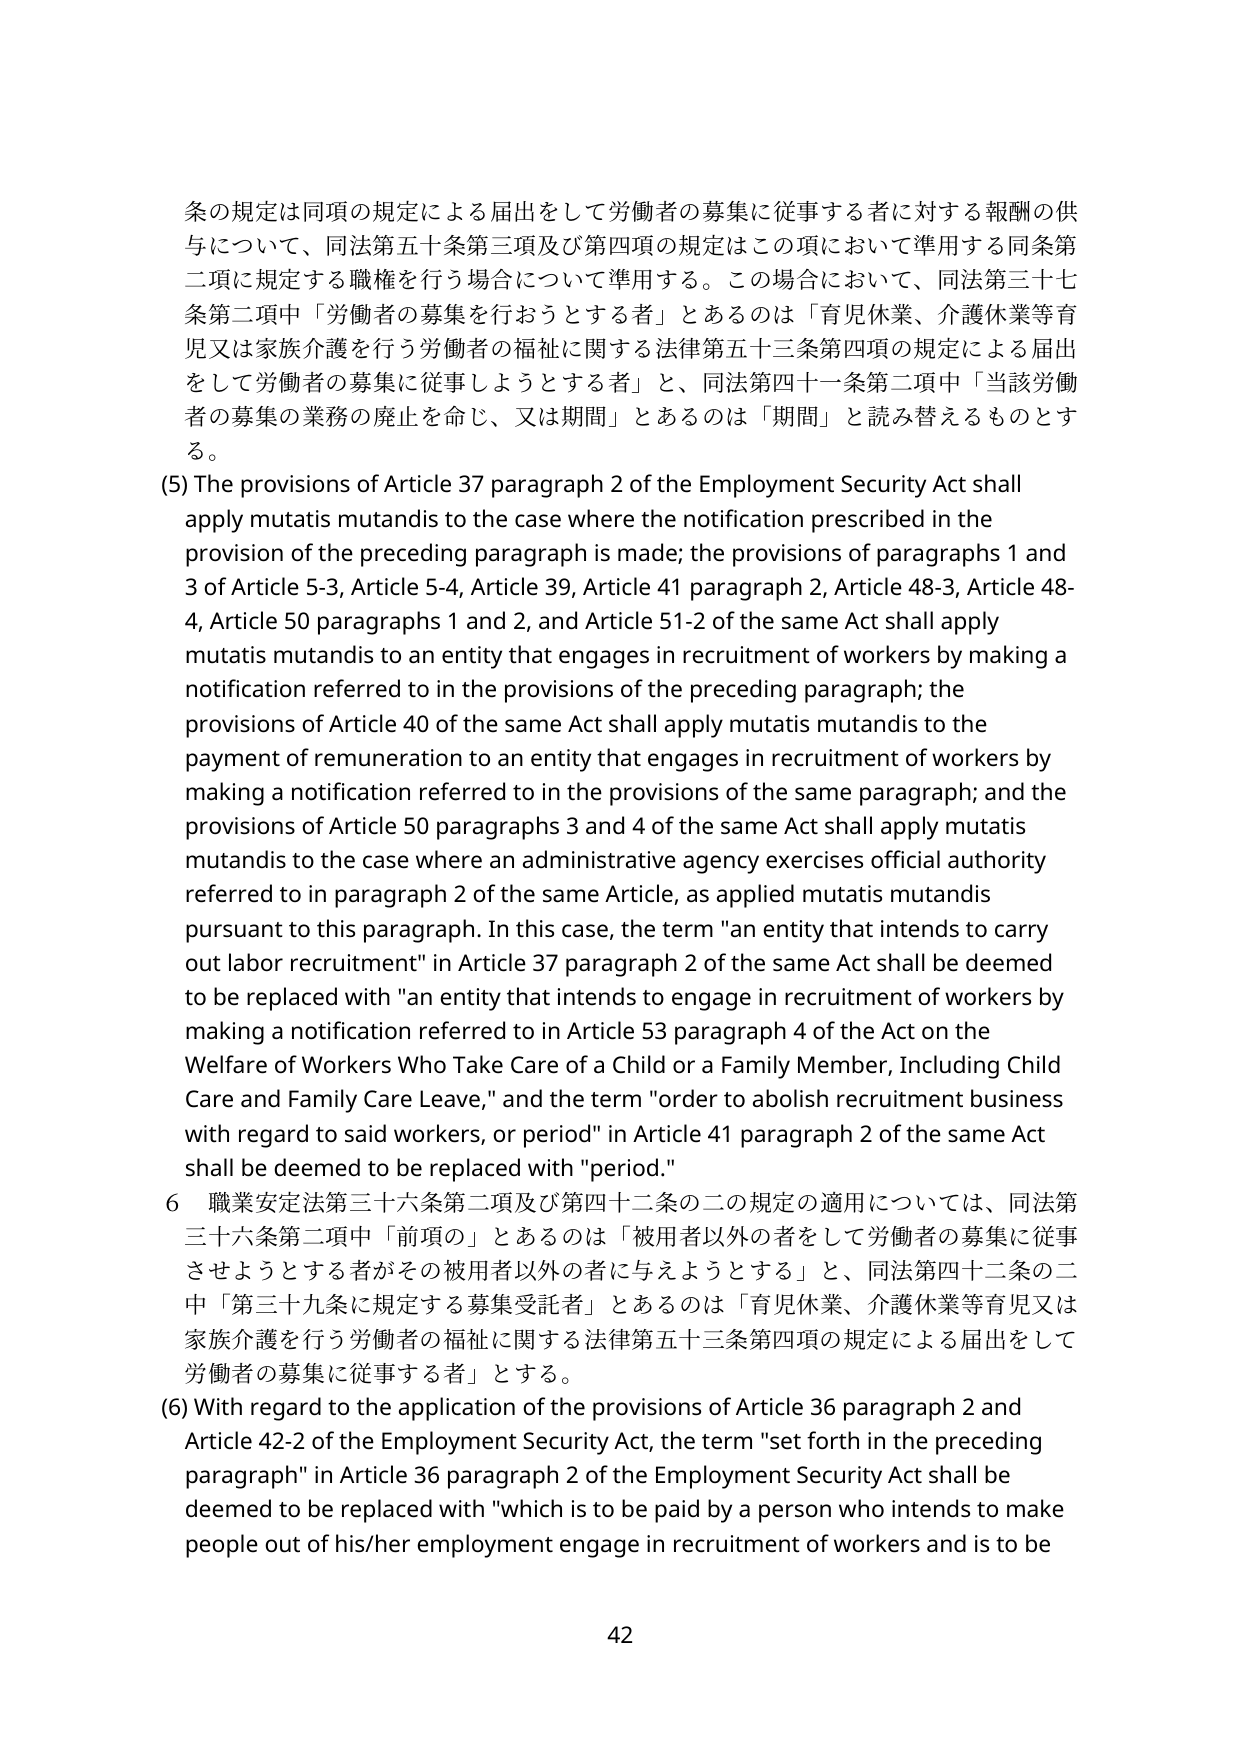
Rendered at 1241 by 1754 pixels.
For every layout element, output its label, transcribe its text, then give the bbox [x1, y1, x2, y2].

text ６ 職業安定法第三十六条第二項及び第四十二条の二の規定の適用については、同法第三十六条第二項中「前項の」とあるのは「被用者以外の者をして労働者の募集に従事させようとする者がその被用者以外の者に与えようとする」と、同法第四十二条の二中「第三十九条に規定する募集受託者」とあるのは「育児休業、介護休業等育児又は家族介護を行う労働者の福祉に関する法律第五十三条第四項の規定による届出をして労働者の募集に従事する者」とする。 [161, 1184, 1079, 1389]
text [161, 1389, 1079, 1560]
text (5) The provisions of Article 37 paragraph 2 of the Employment Security Act shall apply mutatis mutandis to the case where the notification prescribed in the provision of the preceding paragraph is made; the provisions of paragraphs 1 and 3 of Article 5-3, Article 5-4, Article 39, Article 41 paragraph 2, Article 48-3, Article 48-4, Article 50 paragraphs 1 and 2, and Article 51-2 of the same Act shall apply mutatis mutandis to an entity that engages in recruitment of workers by making a notification referred to in the provisions of the preceding paragraph; the provisions of Article 40 of the same Act shall apply mutatis mutandis to the payment of remuneration to an entity that engages in recruitment of workers by making a notification referred to in the provisions of the same paragraph; and the provisions of Article 50 paragraphs 3 and 4 of the same Act shall apply mutatis mutandis to the case where an administrative agency exercises official authority referred to in paragraph 2 of the same Article, as applied mutatis mutandis pursuant to this paragraph. In this case, the term "an entity that intends to carry out labor recruitment" in Article 37 paragraph 2 of the same Act shall be deemed to be replaced with "an entity that intends to engage in recruitment of workers by making a notification referred to in Article 53 paragraph 4 of the Act on the Welfare of Workers Who Take Care of a Child or a Family Member, Including Child Care and Family Care Leave," and the term "order to abolish recruitment business with regard to said workers, or period" in Article 41 paragraph 2 of the same Act shall be deemed to be replaced with "period." [161, 467, 1079, 1184]
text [161, 194, 1079, 467]
